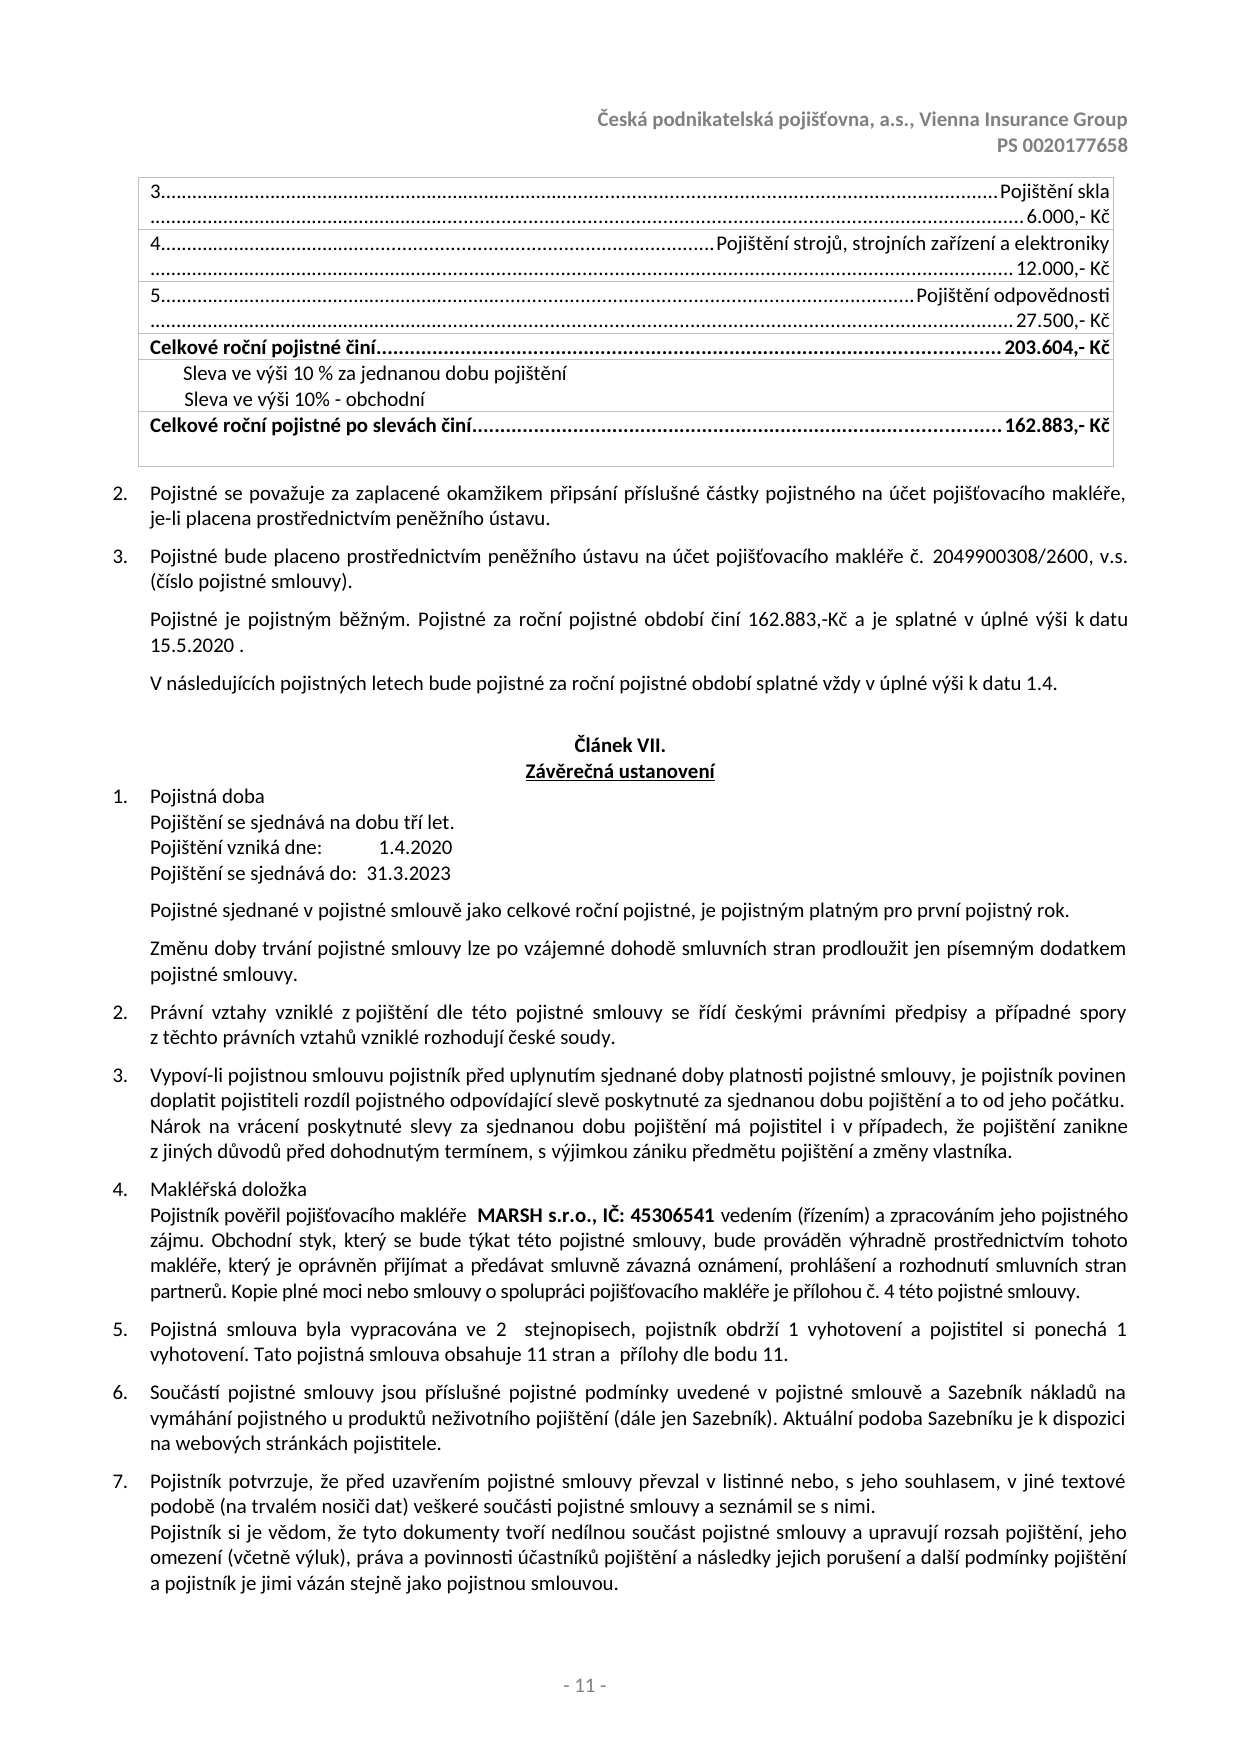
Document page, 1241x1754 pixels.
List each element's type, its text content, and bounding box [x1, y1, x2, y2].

list Pojistné se považuje za zaplacené okamžikem připsání příslušné částky pojistného na účet pojišťovacího makléře, je-li placena prostřednictvím peněžního ústavu. [112, 480, 1128, 531]
list Součástí pojistné smlouvy jsou příslušné pojistné podmínky uvedené v pojistné smlouvě a Sazebník nákladů na vymáhání pojistného u produktů neživotního pojištění (dále jen Sazebník). Aktuální podoba Sazebníku je k dispozici na webových stránkách pojistitele. [112, 1379, 1128, 1456]
text Článek VII. [112, 733, 1128, 758]
list Pojistník pověřil pojišťovacího makléře MARSH s.r.o., IČ: 45306541 vedením (řízením) a zpracováním jeho pojistného zájmu. Obchodní styk, který se bude týkat této pojistné smlouvy, bude prováděn výhradně prostřednictvím tohoto makléře, který je oprávněn přijímat a předávat smluvně závazná oznámení, prohlášení a rozhodnutí smluvních stran partnerů. Kopie plné moci nebo smlouvy o spolupráci pojišťovacího makléře je přílohou č. 4 této pojistné smlouvy. [150, 1202, 1128, 1303]
table_cell Pojištění odpovědnosti 27.500,- Kč [139, 282, 1113, 333]
text Pojištění se sjednává na dobu tří let. [112, 809, 1128, 834]
text V následujících pojistných letech bude pojistné za roční pojistné období splatné vždy v úplné výši k datu 1.4. [150, 670, 1128, 695]
text Pojistník si je vědom, že tyto dokumenty tvoří nedílnou součást pojistné smlouvy a upravují rozsah pojištění, jeho omezení (včetně výluk), práva a povinnosti účastníků pojištění a následky jejich porušení a další podmínky pojištění a pojistník je jimi vázán stejně jako pojistnou smlouvou. [150, 1519, 1128, 1595]
list Právní vztahy vzniklé z pojištění dle této pojistné smlouvy se řídí českými právními předpisy a případné spory z těchto právních vztahů vzniklé rozhodují české soudy. [112, 999, 1128, 1050]
text Pojistné je pojistným běžným. Pojistné za roční pojistné období činí 162.883,-Kč a je splatné v úplné výši k datu 15.5.2020 . [150, 606, 1128, 657]
text Nárok na vrácení poskytnuté slevy za sjednanou dobu pojištění má pojistitel i v případech, že pojištění zanikne z jiných důvodů před dohodnutým termínem, s výjimkou zániku předmětu pojištění a změny vlastníka. [150, 1113, 1128, 1164]
list Vypoví-li pojistnou smlouvu pojistník před uplynutím sjednané doby platnosti pojistné smlouvy, je pojistník povinen doplatit pojistiteli rozdíl pojistného odpovídající slevě poskytnuté za sjednanou dobu pojištění a to od jeho počátku. [112, 1062, 1128, 1113]
table_cell Sleva ve výši 10 % za jednanou dobu pojištění Sleva ve výši 10% - obchodní [139, 360, 1113, 411]
table_cell Pojištění skla 6.000,- Kč [139, 178, 1113, 229]
list Pojistná smlouva byla vypracována ve 2 stejnopisech, pojistník obdrží 1 vyhotovení a pojistitel si ponechá 1 vyhotovení. Tato pojistná smlouva obsahuje 11 stran a přílohy dle bodu 11. [112, 1316, 1128, 1367]
text Pojistné sjednané v pojistné smlouvě jako celkové roční pojistné, je pojistným platným pro první pojistný rok. [112, 898, 1128, 923]
text Pojištění vzniká dne: 1.4.2020 [112, 834, 1128, 860]
table_cell Celkové roční pojistné po slevách činí 162.883,- Kč [139, 412, 1113, 466]
text Závěrečná ustanovení [112, 758, 1128, 783]
text Změnu doby trvání pojistné smlouvy lze po vzájemné dohodě smluvních stran prodloužit jen písemným dodatkem pojistné smlouvy. [150, 936, 1128, 986]
list Pojistné bude placeno prostřednictvím peněžního ústavu na účet pojišťovacího makléře č. 2049900308/2600, v.s. (číslo pojistné smlouvy). [112, 543, 1128, 594]
list Pojistník potvrzuje, že před uzavřením pojistné smlouvy převzal v listinné nebo, s jeho souhlasem, v jiné textové podobě (na trvalém nosiči dat) veškeré součásti pojistné smlouvy a seznámil se s nimi. [112, 1468, 1128, 1519]
table_cell Celkové roční pojistné činí 203.604,- Kč [139, 334, 1113, 359]
list Pojistná doba [112, 783, 1128, 809]
table_cell Pojištění strojů, strojních zařízení a elektroniky 12.000,- Kč [139, 230, 1113, 281]
text Pojištění se sjednává do: 31.3.2023 [112, 860, 1128, 885]
list Makléřská doložka [112, 1176, 1128, 1202]
